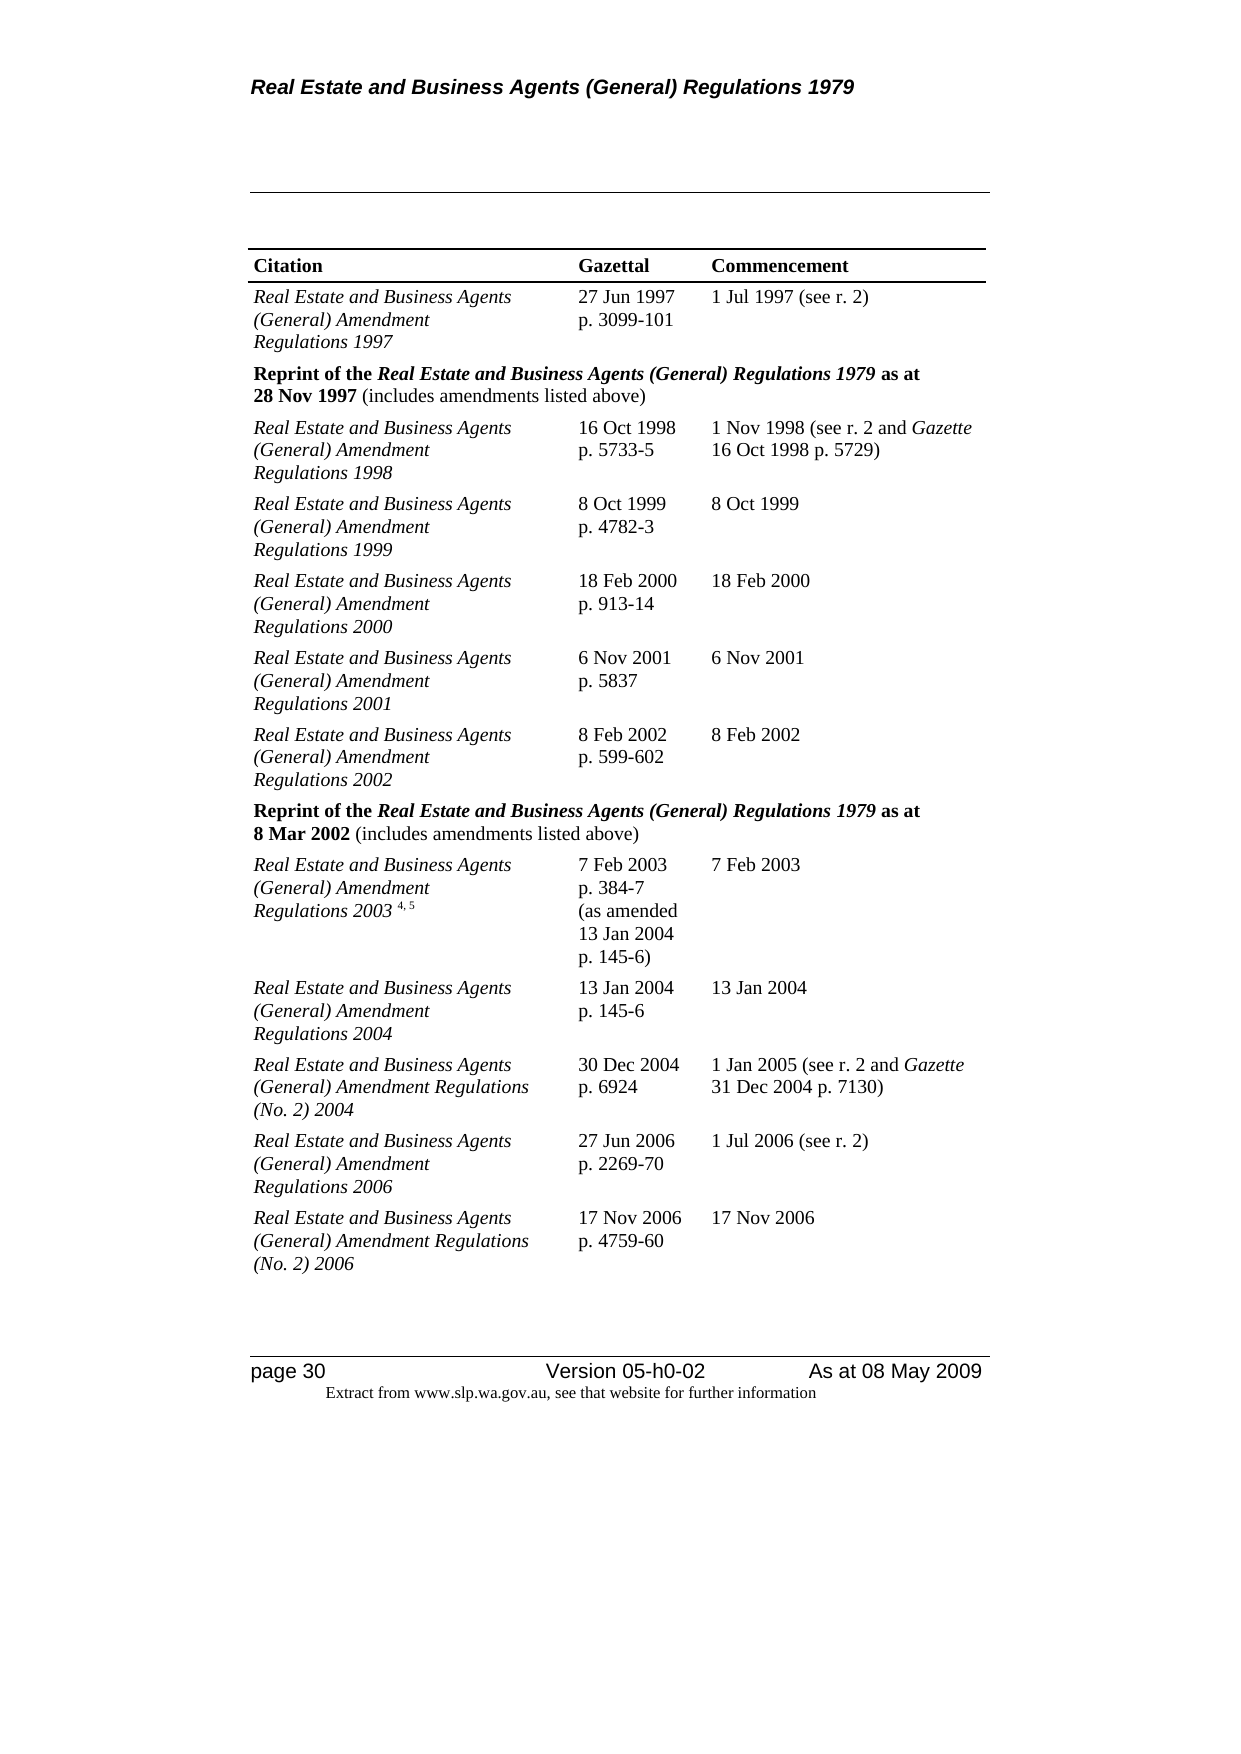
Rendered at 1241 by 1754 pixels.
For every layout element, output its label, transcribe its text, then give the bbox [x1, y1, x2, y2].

table_cell 1 Jul 1997 (see r. 2) [705, 283, 986, 357]
table_cell 18 Feb 2000 p. 913-14 [572, 565, 705, 642]
table_cell 6 Nov 2001 p. 5837 [572, 642, 705, 718]
table_cell Real Estate and Business Agents (General) Amendment Regulations 2004 [248, 972, 572, 1048]
table_cell 13 Jan 2004 p. 145-6 [572, 972, 705, 1048]
table_cell 8 Oct 1999 [705, 488, 986, 565]
table_cell Real Estate and Business Agents (General) Amendment Regulations 2003 4, 5 [248, 849, 572, 972]
table_cell Real Estate and Business Agents (General) Amendment Regulations (No. 2) 2006 [248, 1202, 572, 1279]
table_cell 17 Nov 2006 [705, 1202, 986, 1279]
table_cell 8 Oct 1999 p. 4782-3 [572, 488, 705, 565]
table_cell 13 Jan 2004 [705, 972, 986, 1048]
table_cell 18 Feb 2000 [705, 565, 986, 642]
table_cell Reprint of the Real Estate and Business Agents (General) Regulations 1979 as at 28 Nov 1997 (includes amendments listed above) [248, 358, 986, 411]
table_cell Real Estate and Business Agents (General) Amendment Regulations 2002 [248, 719, 572, 795]
table_cell 7 Feb 2003 [705, 849, 986, 972]
table_header Commencement [705, 250, 986, 281]
table_header Citation [248, 250, 572, 281]
table_cell 16 Oct 1998 p. 5733-5 [572, 411, 705, 488]
table_cell Real Estate and Business Agents (General) Amendment Regulations 1998 [248, 411, 572, 488]
table_cell Real Estate and Business Agents (General) Amendment Regulations 1997 [248, 283, 572, 357]
table_cell Real Estate and Business Agents (General) Amendment Regulations 2000 [248, 565, 572, 642]
table_cell 8 Feb 2002 [705, 719, 986, 795]
table_cell 27 Jun 2006 p. 2269-70 [572, 1125, 705, 1202]
table_cell 27 Jun 1997 p. 3099-101 [572, 283, 705, 357]
table_cell Real Estate and Business Agents (General) Amendment Regulations 1999 [248, 488, 572, 565]
table_cell Real Estate and Business Agents (General) Amendment Regulations 2006 [248, 1125, 572, 1202]
table_cell Reprint of the Real Estate and Business Agents (General) Regulations 1979 as at 8 Mar 2002 (includes amendments listed above) [248, 795, 986, 849]
table_cell 1 Jan 2005 (see r. 2 and Gazette 31 Dec 2004 p. 7130) [705, 1049, 986, 1125]
table_cell 1 Jul 2006 (see r. 2) [705, 1125, 986, 1202]
table_cell 17 Nov 2006 p. 4759-60 [572, 1202, 705, 1279]
table_cell 8 Feb 2002 p. 599-602 [572, 719, 705, 795]
table_cell 1 Nov 1998 (see r. 2 and Gazette 16 Oct 1998 p. 5729) [705, 411, 986, 488]
table_cell 7 Feb 2003 p. 384-7 (as amended 13 Jan 2004 p. 145-6) [572, 849, 705, 972]
table_cell 30 Dec 2004 p. 6924 [572, 1049, 705, 1125]
table_cell Real Estate and Business Agents (General) Amendment Regulations (No. 2) 2004 [248, 1049, 572, 1125]
table_cell Real Estate and Business Agents (General) Amendment Regulations 2001 [248, 642, 572, 718]
table_cell 6 Nov 2001 [705, 642, 986, 718]
table_header Gazettal [572, 250, 705, 281]
